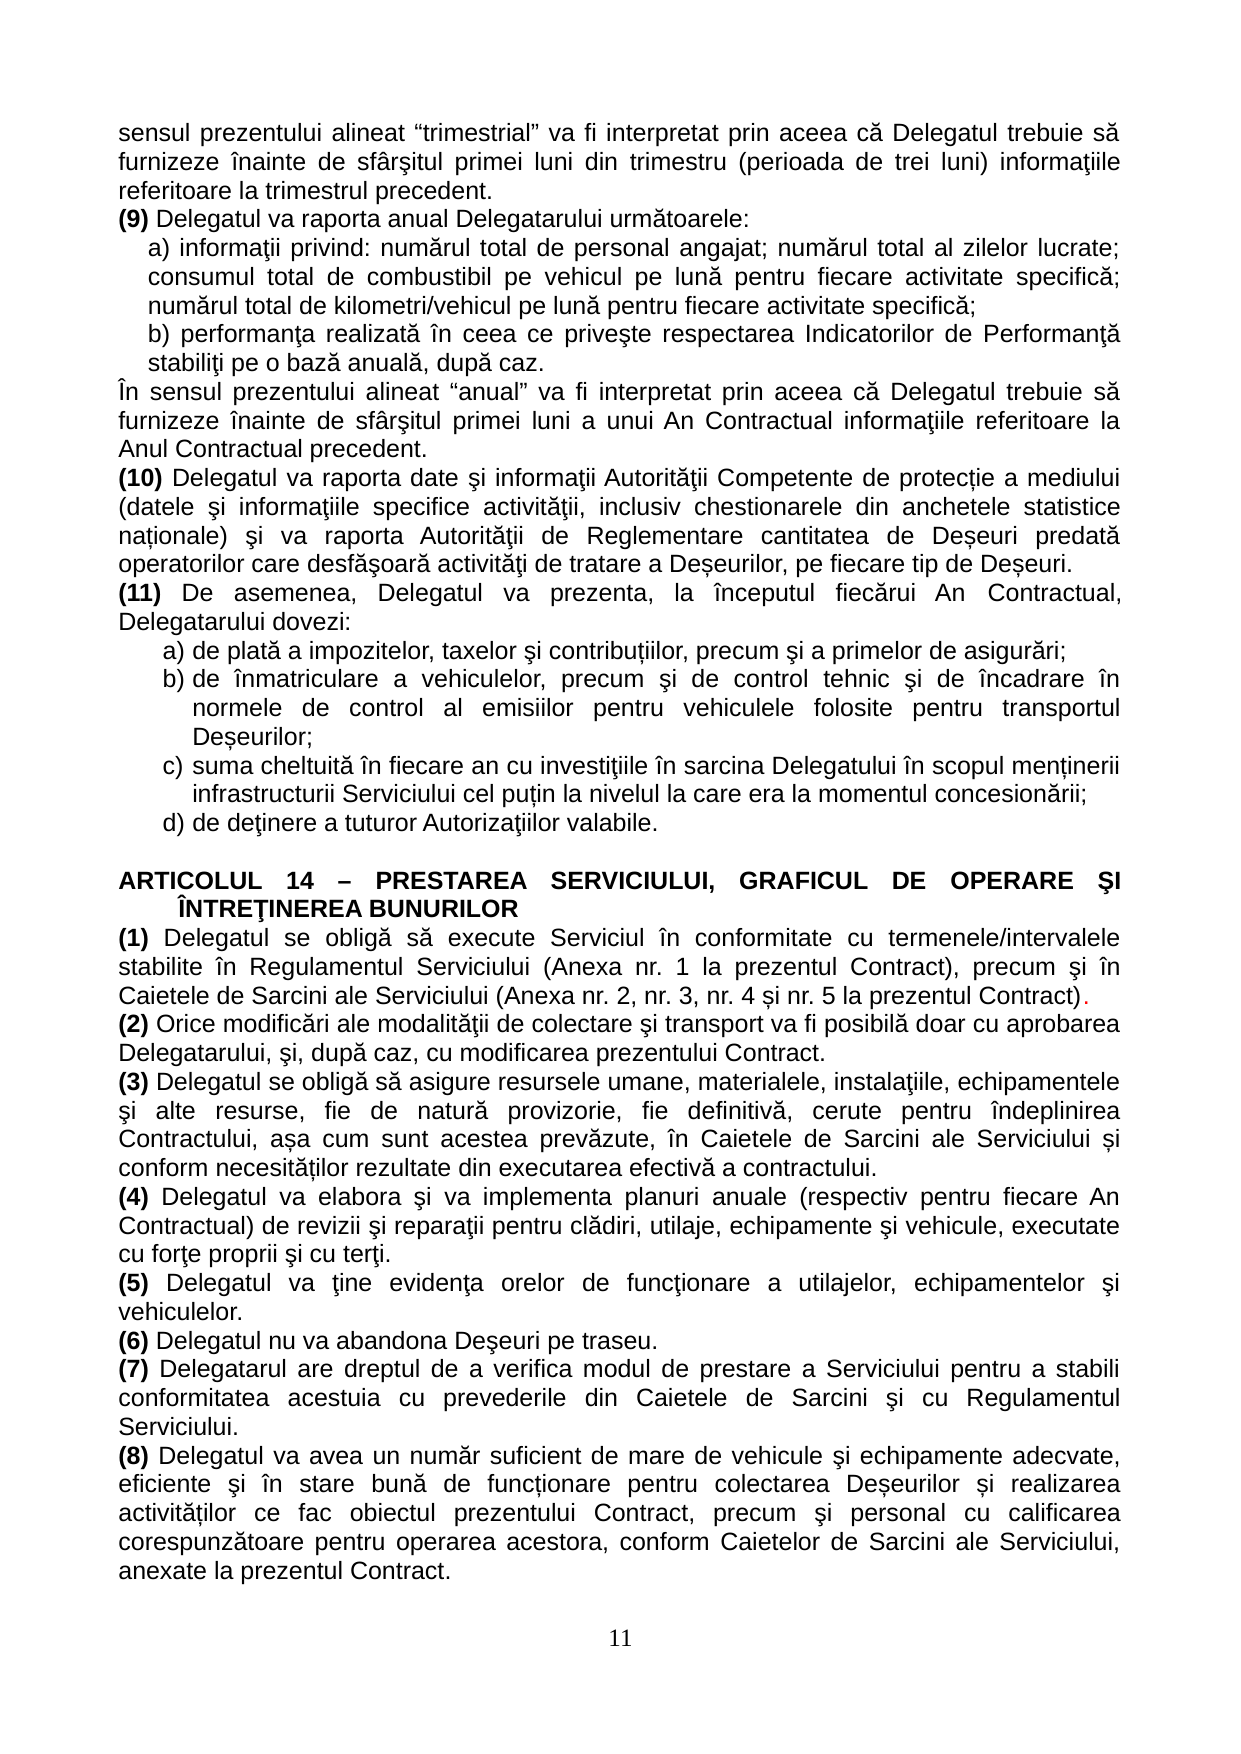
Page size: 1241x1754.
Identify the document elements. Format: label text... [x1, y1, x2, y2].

text (3) Delegatul se obligă să asigure resursele umane, materialele, instalaţiile, echipamentele şi alte resurse, fie de natură provizorie, fie definitivă, cerute pentru îndeplinirea Contractului, așa cum sunt acestea prevăzute, în Caietele de Sarcini ale Serviciului și conform necesităților rezultate din executarea efectivă a contractului. [118, 1067, 1122, 1182]
text (6) Delegatul nu va abandona Deşeuri pe traseu. [118, 1326, 1122, 1354]
text În sensul prezentului alineat “anual” va fi interpretat prin aceea că Delegatul trebuie să furnizeze înainte de sfârşitul primei luni a unui An Contractual informaţiile referitoare la Anul Contractual precedent. [118, 377, 1122, 463]
text (11) De asemenea, Delegatul va prezenta, la începutul fiecărui An Contractual, Delegatarului dovezi: [118, 578, 1122, 636]
text b) performanţa realizată în ceea ce priveşte respectarea Indicatorilor de Performanţă stabiliţi pe o bază anuală, după caz. [148, 319, 1122, 377]
text (1) Delegatul se obligă să execute Serviciul în conformitate cu termenele/intervalele stabilite în Regulamentul Serviciului (Anexa nr. 1 la prezentul Contract), precum şi în Caietele de Sarcini ale Serviciului (Anexa nr. 2, nr. 3, nr. 4 și nr. 5 la prezentul Contract). [118, 923, 1122, 1009]
text (7) Delegatarul are dreptul de a verifica modul de prestare a Serviciului pentru a stabili conformitatea acestuia cu prevederile din Caietele de Sarcini şi cu Regulamentul Serviciului. [118, 1354, 1122, 1441]
text (5) Delegatul va ţine evidenţa orelor de funcţionare a utilajelor, echipamentelor şi vehiculelor. [118, 1268, 1122, 1326]
list de înmatriculare a vehiculelor, precum şi de control tehnic şi de încadrare în normele de control al emisiilor pentru vehiculele folosite pentru transportul Deșeurilor; [162, 664, 1122, 751]
list de deţinere a tuturor Autorizaţiilor valabile. [162, 808, 1122, 837]
list de plată a impozitelor, taxelor şi contribuțiilor, precum şi a primelor de asigurări; [162, 636, 1122, 664]
text (10) Delegatul va raporta date şi informaţii Autorităţii Competente de protecție a mediului (datele şi informaţiile specifice activităţii, inclusiv chestionarele din anchetele statistice naționale) şi va raporta Autorităţii de Reglementare cantitatea de Deșeuri predată operatorilor care desfăşoară activităţi de tratare a Deșeurilor, pe fiecare tip de Deșeuri. [118, 463, 1122, 578]
text a) informaţii privind: numărul total de personal angajat; numărul total al zilelor lucrate; consumul total de combustibil pe vehicul pe lună pentru fiecare activitate specifică; numărul total de kilometri/vehicul pe lună pentru fiecare activitate specifică; [148, 233, 1122, 319]
text (4) Delegatul va elabora şi va implementa planuri anuale (respectiv pentru fiecare An Contractual) de revizii şi reparaţii pentru clădiri, utilaje, echipamente şi vehicule, executate cu forţe proprii şi cu terţi. [118, 1182, 1122, 1268]
text (9) Delegatul va raporta anual Delegatarului următoarele: [118, 204, 1122, 233]
list suma cheltuită în fiecare an cu investiţiile în sarcina Delegatului în scopul menținerii infrastructurii Serviciului cel puțin la nivelul la care era la momentul concesionării; [162, 751, 1122, 808]
text (8) Delegatul va avea un număr suficient de mare de vehicule şi echipamente adecvate, eficiente şi în stare bună de funcționare pentru colectarea Deșeurilor și realizarea activităților ce fac obiectul prezentului Contract, precum şi personal cu calificarea corespunzătoare pentru operarea acestora, conform Caietelor de Sarcini ale Serviciului, anexate la prezentul Contract. [118, 1441, 1122, 1584]
subtitle ARTICOLUL 14 – PRESTAREA SERVICIULUI, GRAFICUL DE OPERARE ŞI ÎNTREŢINEREA BUNURILOR [118, 866, 1122, 923]
text (2) Orice modificări ale modalităţii de colectare şi transport va fi posibilă doar cu aprobarea Delegatarului, şi, după caz, cu modificarea prezentului Contract. [118, 1009, 1122, 1067]
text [118, 118, 1122, 204]
